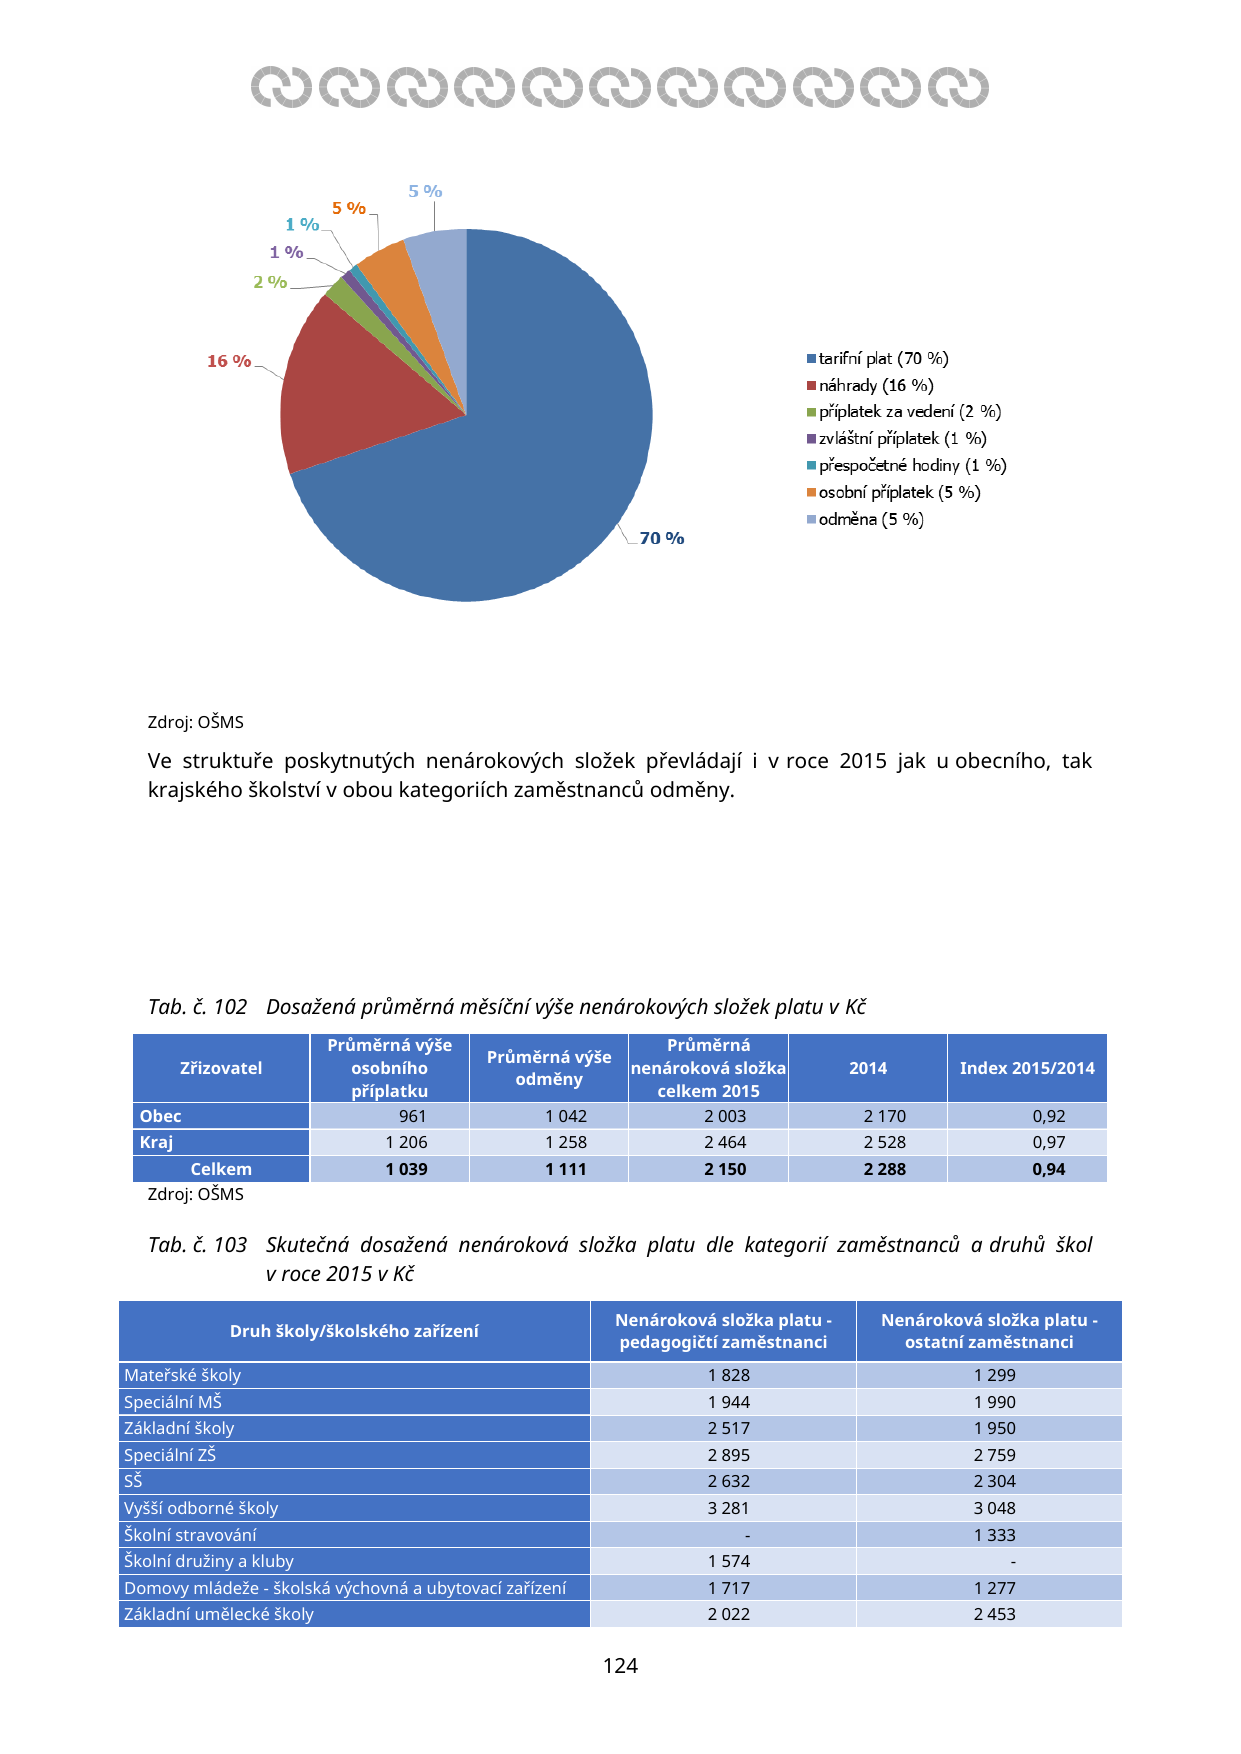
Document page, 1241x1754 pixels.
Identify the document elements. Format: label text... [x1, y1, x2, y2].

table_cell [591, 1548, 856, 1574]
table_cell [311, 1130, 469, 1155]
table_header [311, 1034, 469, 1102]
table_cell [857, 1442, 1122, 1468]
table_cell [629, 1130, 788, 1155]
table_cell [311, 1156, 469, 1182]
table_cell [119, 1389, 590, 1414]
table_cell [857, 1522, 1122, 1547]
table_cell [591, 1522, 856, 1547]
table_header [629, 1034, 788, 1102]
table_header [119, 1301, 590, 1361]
picture [319, 67, 380, 108]
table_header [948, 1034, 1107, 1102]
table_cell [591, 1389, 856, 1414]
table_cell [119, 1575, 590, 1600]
picture [387, 67, 448, 108]
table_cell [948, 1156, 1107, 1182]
picture [189, 157, 1024, 661]
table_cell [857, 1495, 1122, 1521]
picture [657, 67, 718, 108]
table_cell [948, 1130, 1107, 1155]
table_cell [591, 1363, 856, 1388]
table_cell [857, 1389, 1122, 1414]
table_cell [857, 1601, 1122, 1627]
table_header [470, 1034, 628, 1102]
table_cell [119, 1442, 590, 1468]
text Zdroj: OŠMS [148, 1183, 1092, 1205]
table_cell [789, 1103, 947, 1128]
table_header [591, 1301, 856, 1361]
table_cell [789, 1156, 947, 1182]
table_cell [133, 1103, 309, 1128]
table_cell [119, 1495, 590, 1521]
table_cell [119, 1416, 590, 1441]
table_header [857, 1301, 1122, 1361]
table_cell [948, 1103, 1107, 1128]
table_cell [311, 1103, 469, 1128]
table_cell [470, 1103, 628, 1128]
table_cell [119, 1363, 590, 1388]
picture [724, 67, 786, 108]
picture [928, 67, 989, 108]
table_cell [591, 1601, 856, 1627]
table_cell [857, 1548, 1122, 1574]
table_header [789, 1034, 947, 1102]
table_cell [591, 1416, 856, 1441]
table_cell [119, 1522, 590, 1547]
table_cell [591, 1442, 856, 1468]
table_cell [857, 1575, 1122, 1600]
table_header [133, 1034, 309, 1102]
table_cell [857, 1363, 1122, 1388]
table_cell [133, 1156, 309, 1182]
picture [251, 66, 312, 108]
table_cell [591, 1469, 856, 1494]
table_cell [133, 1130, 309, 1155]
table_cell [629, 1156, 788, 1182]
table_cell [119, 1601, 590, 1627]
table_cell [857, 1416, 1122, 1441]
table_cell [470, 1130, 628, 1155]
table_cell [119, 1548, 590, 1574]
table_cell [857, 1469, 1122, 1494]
text Zdroj: OŠMS [148, 711, 1092, 734]
text Ve struktuře poskytnutých nenárokových složek převládají i v roce 2015 jak u obecního, tak krajského školství v obou kategoriích zaměstnanců odměny. [148, 746, 1092, 803]
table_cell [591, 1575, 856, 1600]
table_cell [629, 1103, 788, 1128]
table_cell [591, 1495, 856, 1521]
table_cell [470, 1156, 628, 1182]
text Dosažená průměrná měsíční výše nenárokových složek platu v Kč [148, 992, 1092, 1020]
text Skutečná dosažená nenároková složka platu dle kategorií zaměstnanců a druhů škol v roce 2015 v Kč [148, 1230, 1092, 1287]
picture [860, 67, 921, 108]
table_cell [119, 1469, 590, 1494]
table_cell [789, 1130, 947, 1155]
picture [522, 67, 583, 108]
picture [454, 67, 515, 108]
picture [589, 67, 651, 108]
picture [793, 67, 854, 108]
